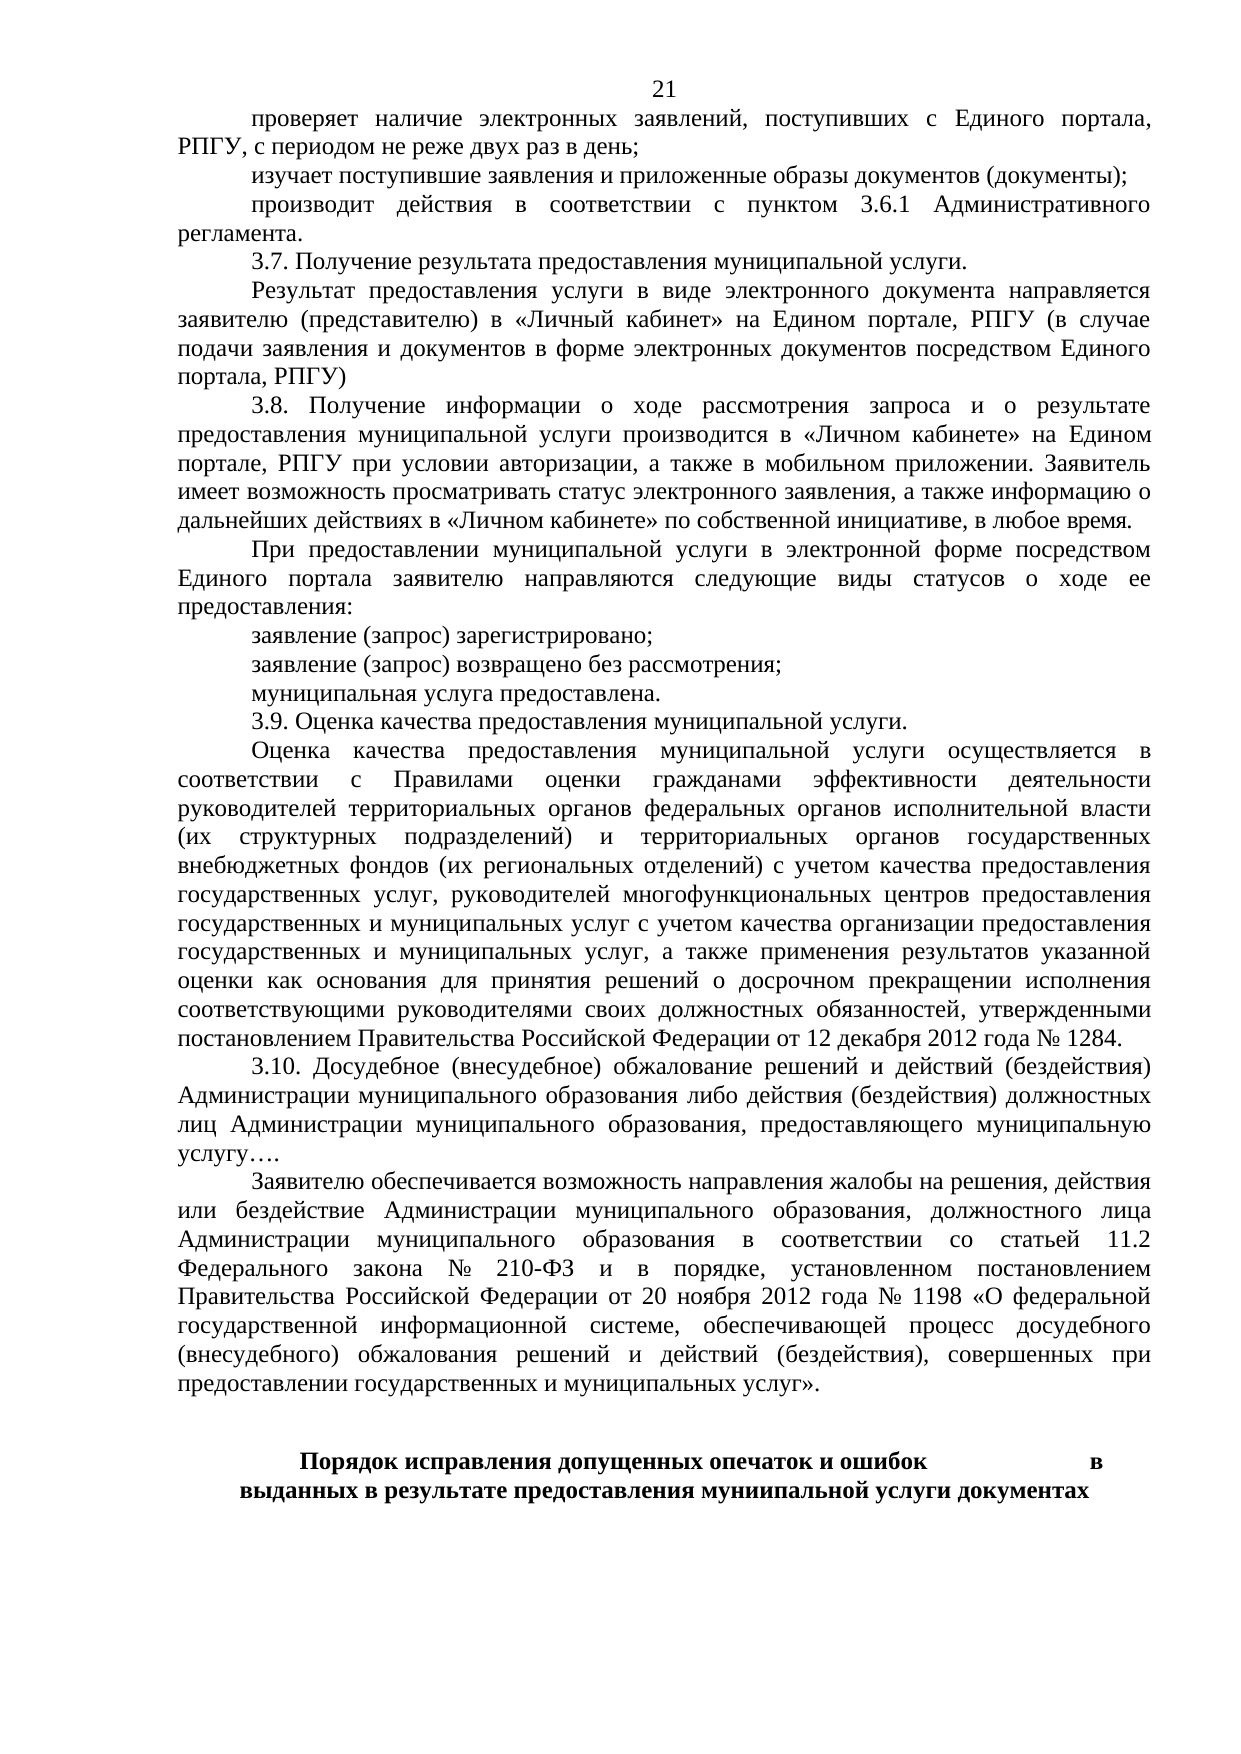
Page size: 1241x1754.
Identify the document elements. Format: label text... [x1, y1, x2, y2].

text 3.9. Оценка качества предоставления муниципальной услуги. [177, 706, 1152, 735]
text 3.10. Досудебное (внесудебное) обжалование решений и действий (бездействия) Администрации муниципального образования либо действия (бездействия) должностных лиц Администрации муниципального образования, предоставляющего муниципальную услугу…. [177, 1051, 1152, 1166]
text Порядок исправления допущенных опечаток и ошибок в выданных в результате предоставления муниипальной услуги документах [177, 1446, 1152, 1503]
text заявление (запрос) зарегистрировано; [177, 620, 1152, 649]
text Заявителю обеспечивается возможность направления жалобы на решения, действия или бездействие Администрации муниципального образования, должностного лица Администрации муниципального образования в соответствии со статьей 11.2 Федерального закона № 210-ФЗ и в порядке, установленном постановлением Правительства Российской Федерации от 20 ноября 2012 года № 1198 «О федеральной государственной информационной системе, обеспечивающей процесс досудебного (внесудебного) обжалования решений и действий (бездействия), совершенных при предоставлении государственных и муниципальных услуг». [177, 1166, 1152, 1396]
text Оценка качества предоставления муниципальной услуги осуществляется в соответствии с Правилами оценки гражданами эффективности деятельности руководителей территориальных органов федеральных органов исполнительной власти (их структурных подразделений) и территориальных органов государственных внебюджетных фондов (их региональных отделений) с учетом качества предоставления государственных услуг, руководителей многофункциональных центров предоставления государственных и муниципальных услуг с учетом качества организации предоставления государственных и муниципальных услуг, а также применения результатов указанной оценки как основания для принятия решений о досрочном прекращении исполнения соответствующими руководителями своих должностных обязанностей, утвержденными постановлением Правительства Российской Федерации от 12 декабря 2012 года № 1284. [177, 735, 1152, 1051]
text 3.7. Получение результата предоставления муниципальной услуги. [177, 246, 1152, 275]
text заявление (запрос) возвращено без рассмотрения; [177, 649, 1152, 678]
text производит действия в соответствии с пунктом 3.6.1 Административного регламента. [177, 189, 1152, 246]
text Результат предоставления услуги в виде электронного документа направляется заявителю (представителю) в «Личный кабинет» на Едином портале, РПГУ (в случае подачи заявления и документов в форме электронных документов посредством Единого портала, РПГУ) [177, 275, 1152, 390]
text При предоставлении муниципальной услуги в электронной форме посредством Единого портала заявителю направляются следующие виды статусов о ходе ее предоставления: [177, 534, 1152, 620]
text 3.8. Получение информации о ходе рассмотрения запроса и о результате предоставления муниципальной услуги производится в «Личном кабинете» на Едином портале, РПГУ при условии авторизации, а также в мобильном приложении. Заявитель имеет возможность просматривать статус электронного заявления, а также информацию о дальнейших действиях в «Личном кабинете» по собственной инициативе, в любое время. [177, 390, 1152, 534]
text изучает поступившие заявления и приложенные образы документов (документы); [177, 160, 1152, 189]
text проверяет наличие электронных заявлений, поступивших с Единого портала, РПГУ, с периодом не реже двух раз в день; [177, 103, 1152, 160]
text муниципальная услуга предоставлена. [177, 678, 1152, 706]
